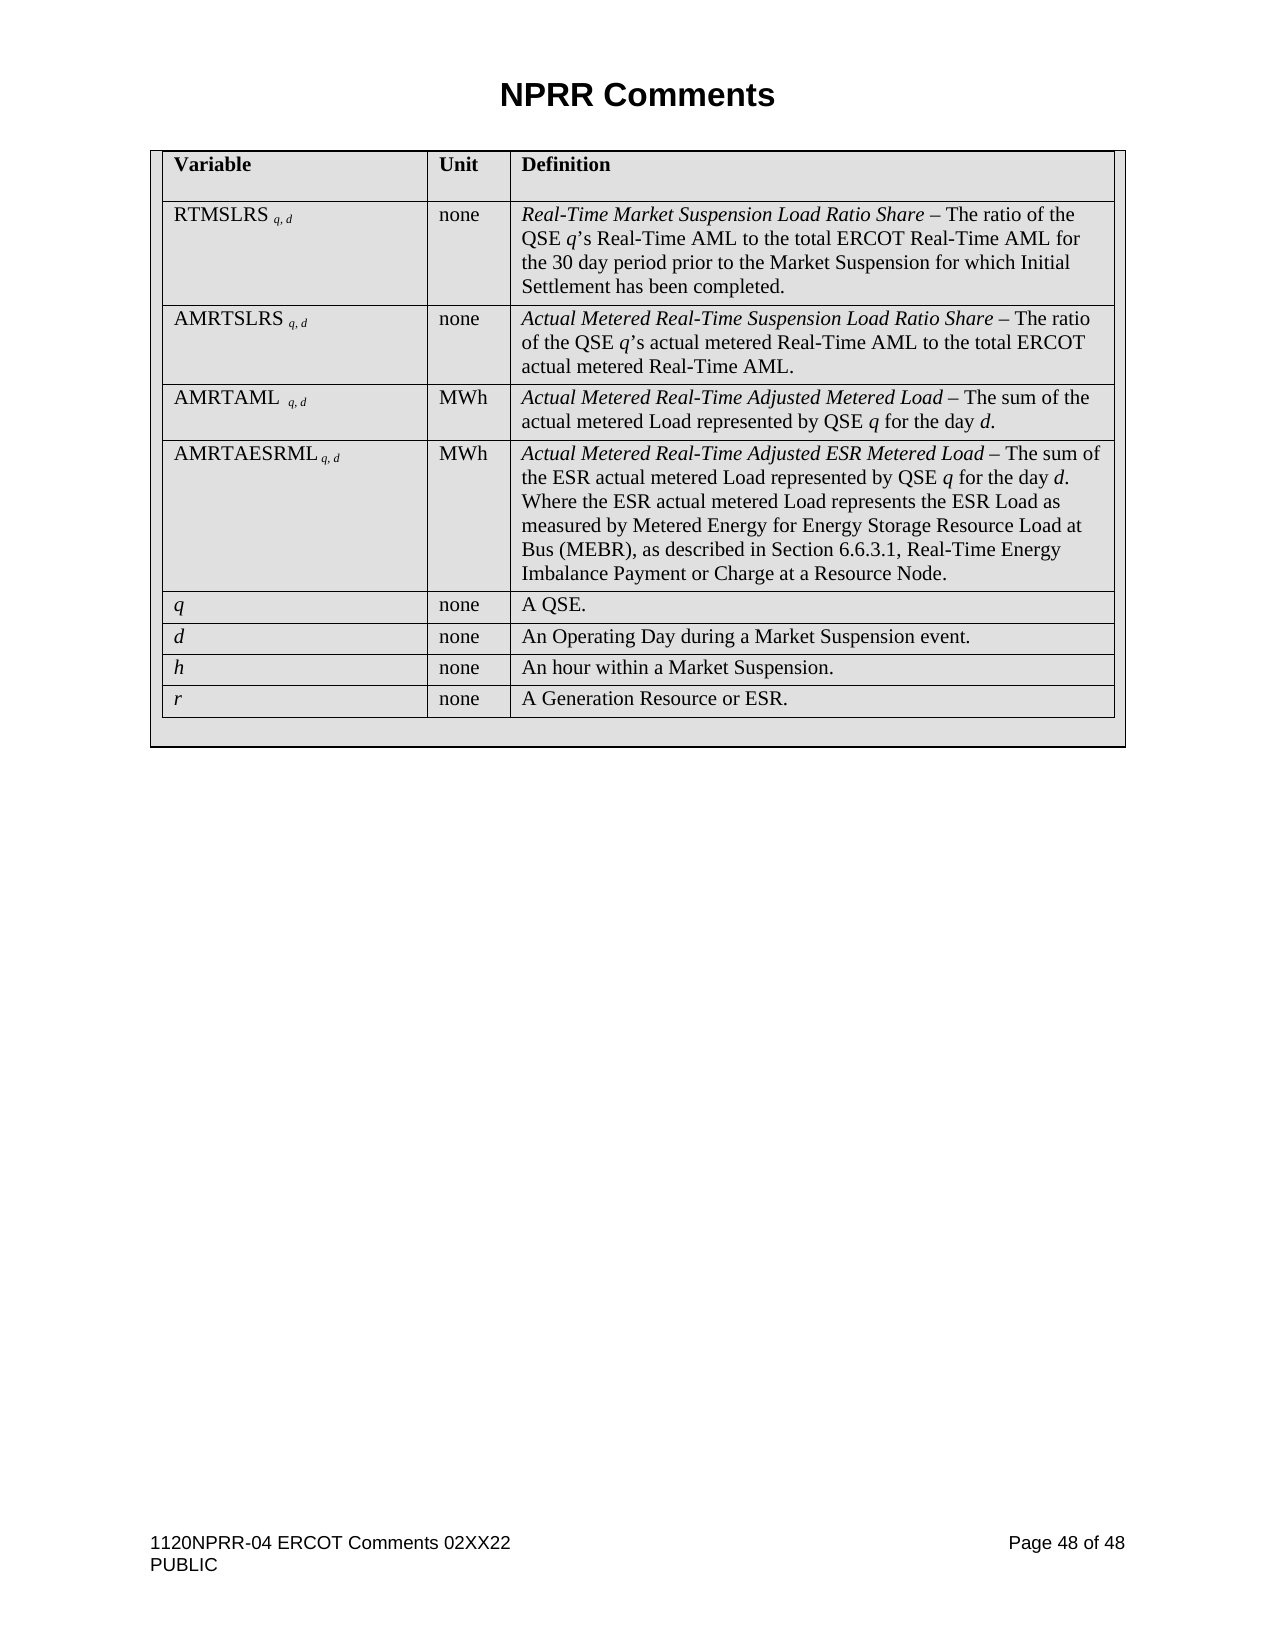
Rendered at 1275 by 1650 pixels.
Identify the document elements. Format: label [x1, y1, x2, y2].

table_header [151, 151, 1125, 746]
